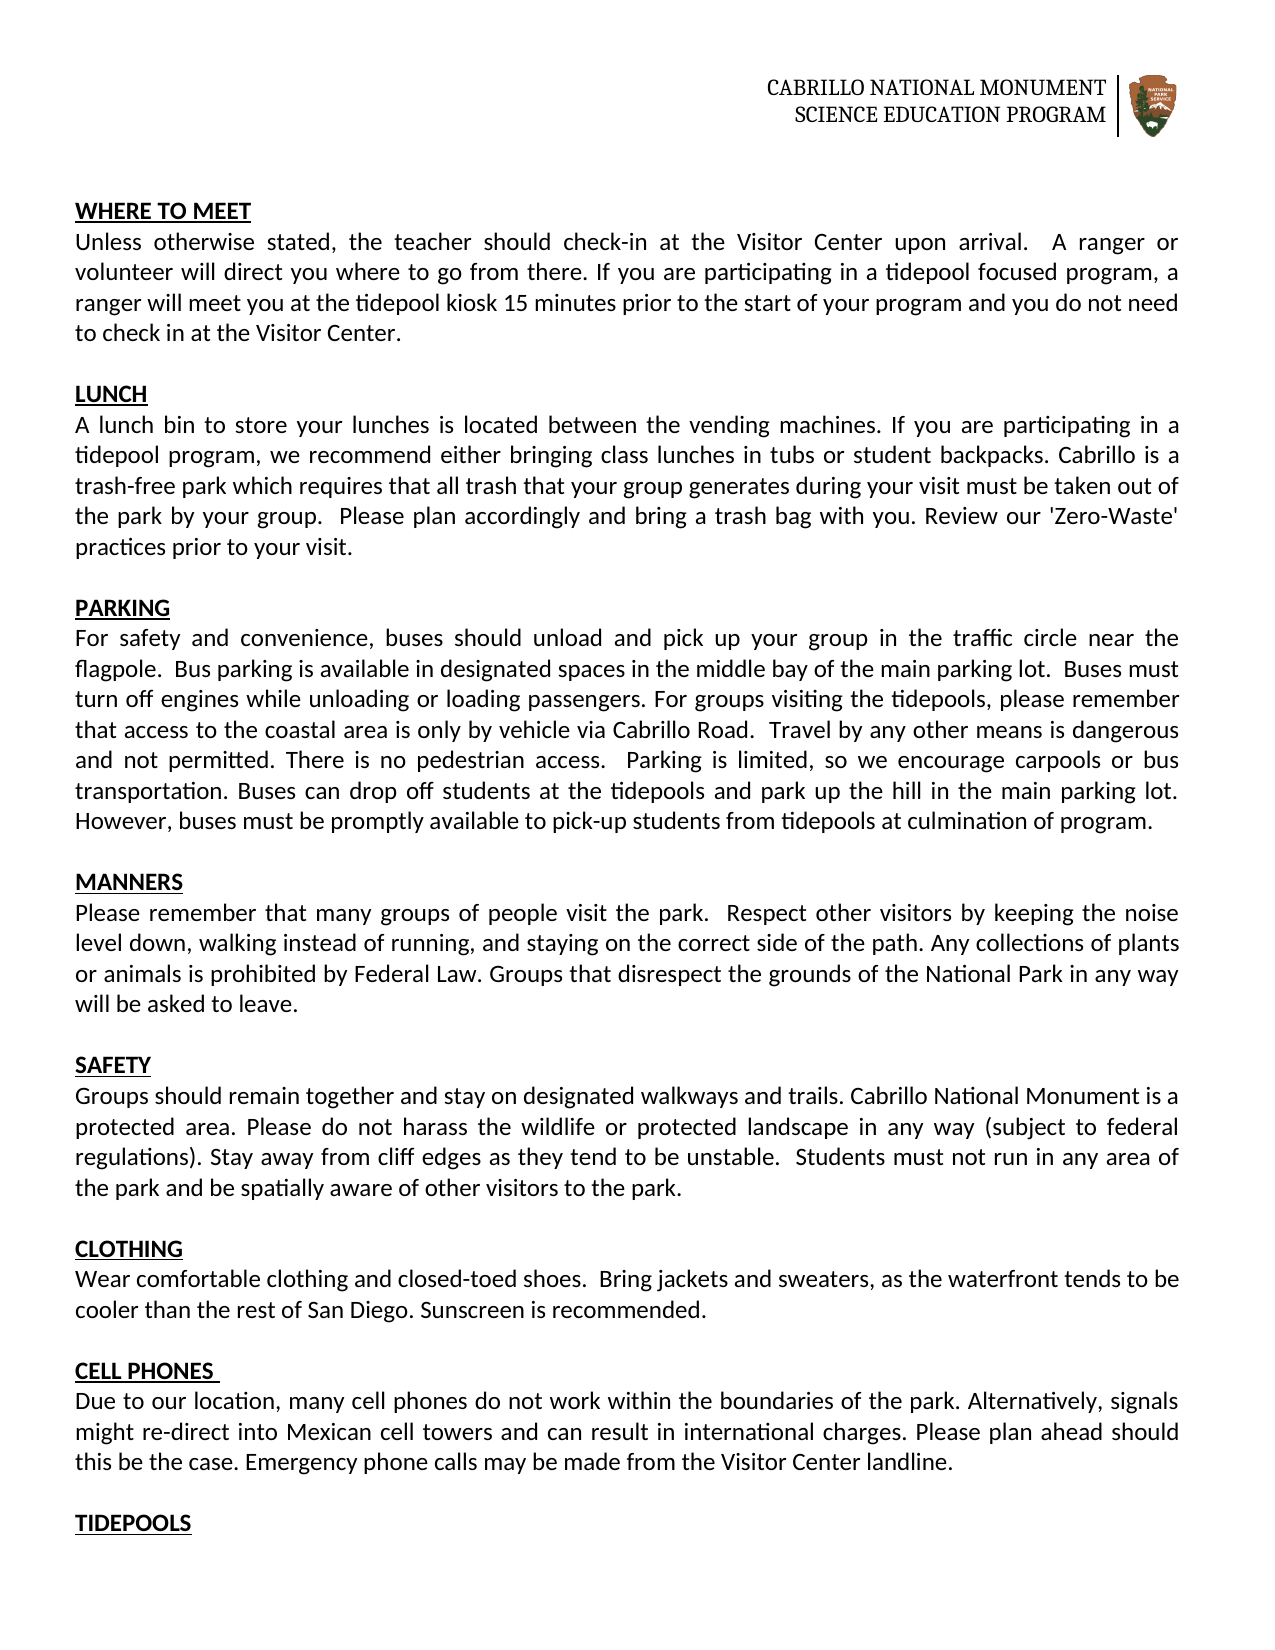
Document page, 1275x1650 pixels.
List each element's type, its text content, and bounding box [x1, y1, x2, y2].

text CLOTHING [75, 1233, 1181, 1263]
text MANNERS [75, 867, 1181, 897]
text WHERE TO MEET [75, 195, 1181, 226]
text Unless otherwise stated, the teacher should check-in at the Visitor Center upon arrival. A ranger or volunteer will direct you where to go from there. If you are participating in a tidepool focused program, a ranger will meet you at the tidepool kiosk 15 minutes prior to the start of your program and you do not need to check in at the Visitor Center. [75, 226, 1181, 348]
text TIDEPOOLS [75, 1507, 1181, 1538]
picture [1129, 75, 1177, 137]
text Wear comfortable clothing and closed-toed shoes. Bring jackets and sweaters, as the waterfront tends to be cooler than the rest of San Diego. Sunscreen is recommended. [75, 1263, 1181, 1324]
text CELL PHONES [75, 1355, 1181, 1385]
text SAFETY [75, 1050, 1181, 1080]
text Due to our location, many cell phones do not work within the boundaries of the park. Alternatively, signals might re-direct into Mexican cell towers and can result in international charges. Please plan ahead should this be the case. Emergency phone calls may be made from the Visitor Center landline. [75, 1385, 1181, 1477]
text PARKING [75, 592, 1181, 622]
text For safety and convenience, buses should unload and pick up your group in the traffic circle near the flagpole. Bus parking is available in designated spaces in the middle bay of the main parking lot. Buses must turn off engines while unloading or loading passengers. For groups visiting the tidepools, please remember that access to the coastal area is only by vehicle via Cabrillo Road. Travel by any other means is dangerous and not permitted. There is no pedestrian access. Parking is limited, so we encourage carpools or bus transportation. Buses can drop off students at the tidepools and park up the hill in the main parking lot. However, buses must be promptly available to pick-up students from tidepools at culmination of program. [75, 622, 1181, 836]
text Please remember that many groups of people visit the park. Respect other visitors by keeping the noise level down, walking instead of running, and staying on the correct side of the path. Any collections of plants or animals is prohibited by Federal Law. Groups that disrespect the grounds of the National Park in any way will be asked to leave. [75, 897, 1181, 1019]
text Groups should remain together and stay on designated walkways and trails. Cabrillo National Monument is a protected area. Please do not harass the wildlife or protected landscape in any way (subject to federal regulations). Stay away from cliff edges as they tend to be unstable. Students must not run in any area of the park and be spatially aware of other visitors to the park. [75, 1080, 1181, 1202]
text A lunch bin to store your lunches is located between the vending machines. If you are participating in a tidepool program, we recommend either bringing class lunches in tubs or student backpacks. Cabrillo is a trash-free park which requires that all trash that your group generates during your visit must be taken out of the park by your group. Please plan accordingly and bring a trash bag with you. Review our 'Zero-Waste' practices prior to your visit. [75, 409, 1181, 561]
text LUNCH [75, 378, 1181, 409]
